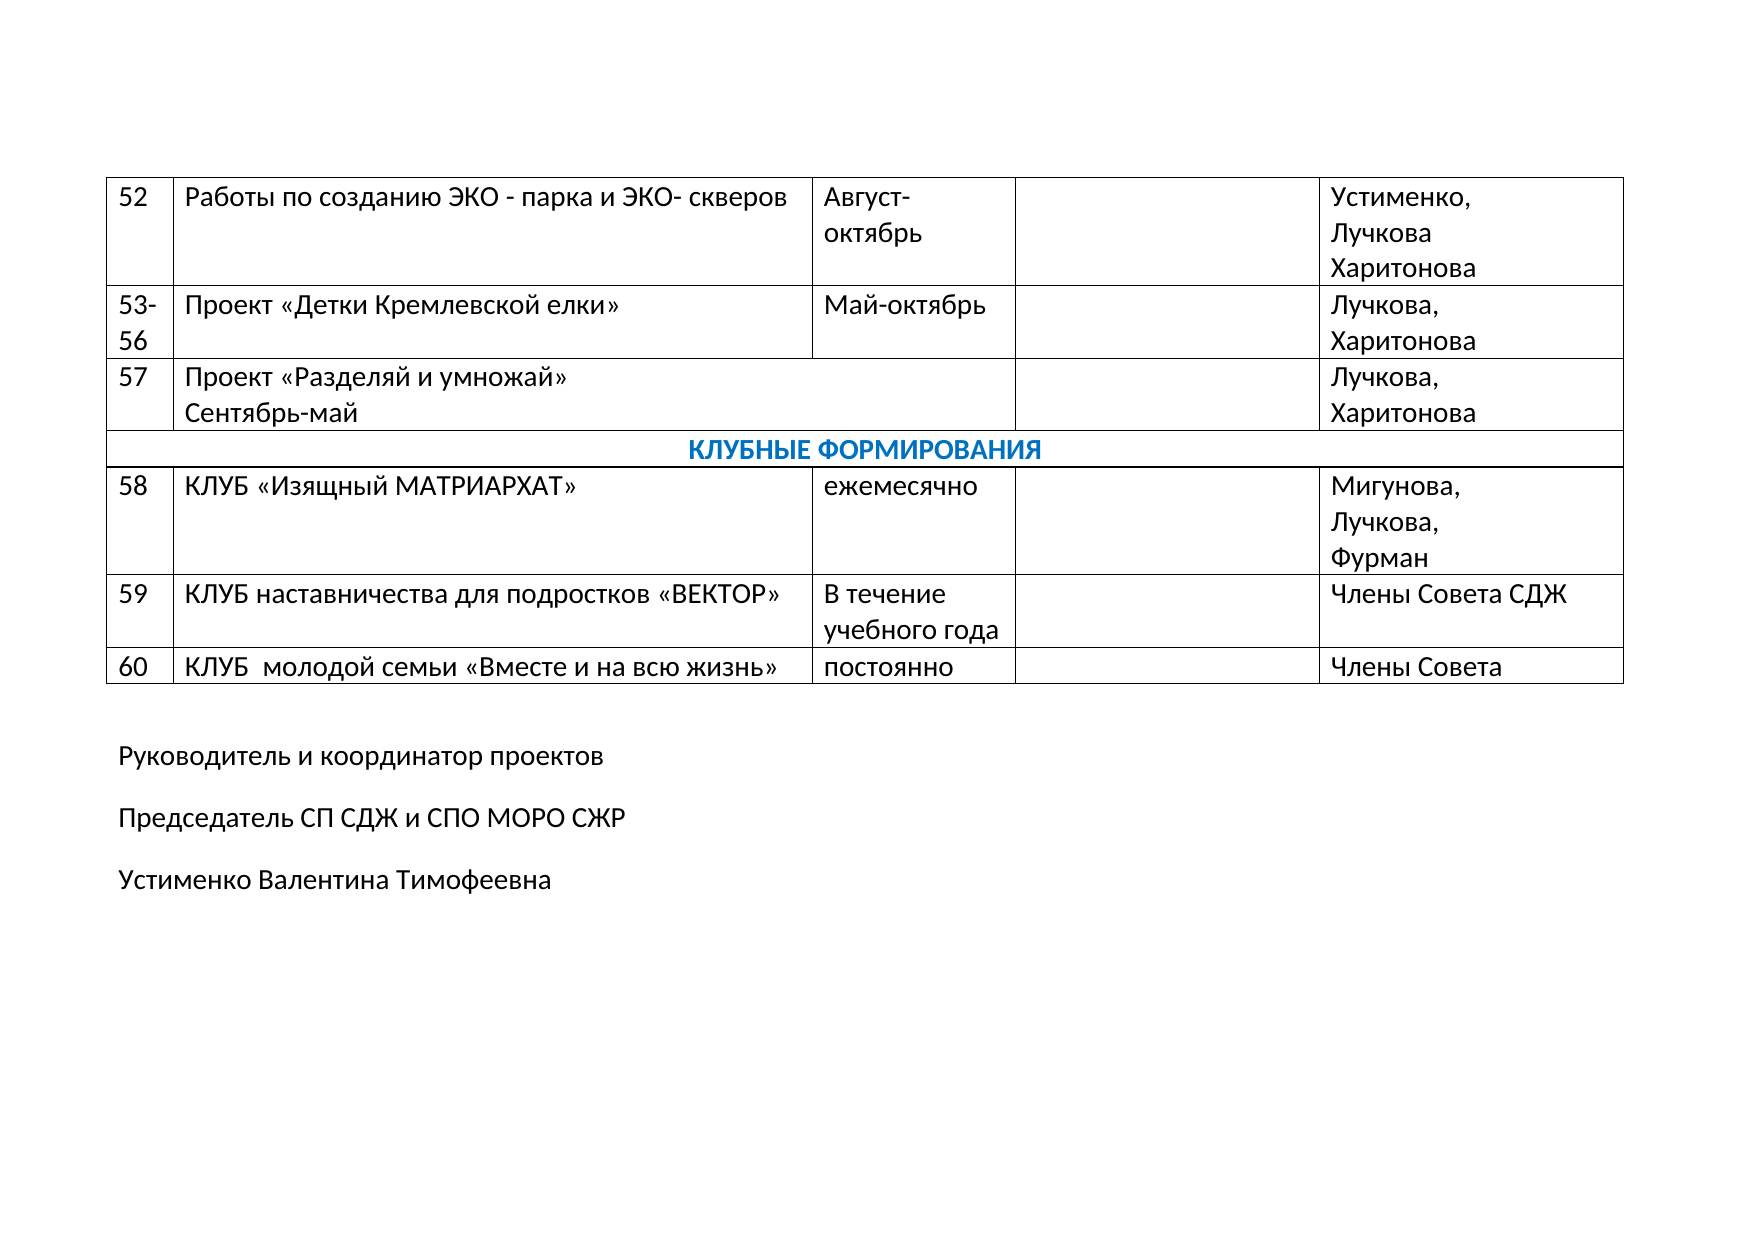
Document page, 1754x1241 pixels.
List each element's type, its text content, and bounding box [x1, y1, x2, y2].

table_cell Мигунова, Лучкова, Фурман [1320, 468, 1623, 574]
table_cell Лучкова, Харитонова [1320, 286, 1623, 357]
table_cell Проект «Детки Кремлевской елки» [174, 286, 812, 357]
table_cell [1016, 468, 1319, 574]
text Руководитель и координатор проектов [118, 737, 1636, 773]
table_cell постоянно [813, 648, 1015, 683]
table_cell Члены Совета [1320, 648, 1623, 683]
table_cell КЛУБ молодой семьи «Вместе и на всю жизнь» [174, 648, 812, 683]
table_cell [1016, 286, 1319, 357]
table_cell Август-октябрь [813, 178, 1015, 285]
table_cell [1320, 178, 1623, 285]
table_cell Работы по созданию ЭКО - парка и ЭКО- скверов [174, 178, 812, 285]
table_cell КЛУБ наставничества для подростков «ВЕКТОР» [174, 575, 812, 647]
table_cell Май-октябрь [813, 286, 1015, 357]
table_cell В течение учебного года [813, 575, 1015, 647]
table_cell Проект «Разделяй и умножай» Сентябрь-май [174, 359, 1015, 430]
table_cell 57 [107, 359, 173, 430]
table_cell ежемесячно [813, 468, 1015, 574]
table_cell 59 [107, 575, 173, 647]
table_cell КЛУБ «Изящный МАТРИАРХАТ» [174, 468, 812, 574]
table_cell 53-56 [107, 286, 173, 357]
table_cell Лучкова, Харитонова [1320, 359, 1623, 430]
table_cell [1016, 575, 1319, 647]
table_cell 52 [107, 178, 173, 285]
text Председатель СП СДЖ и СПО МОРО СЖР [118, 799, 1636, 835]
text Устименко Валентина Тимофеевна [118, 861, 1636, 896]
table_cell [1016, 648, 1319, 683]
table_cell 60 [107, 648, 173, 683]
table_cell [1016, 178, 1319, 285]
table_cell Члены Совета СДЖ [1320, 575, 1623, 647]
table_cell [1016, 359, 1319, 430]
table_cell 58 [107, 468, 173, 574]
table_cell КЛУБНЫЕ ФОРМИРОВАНИЯ [107, 431, 1623, 466]
